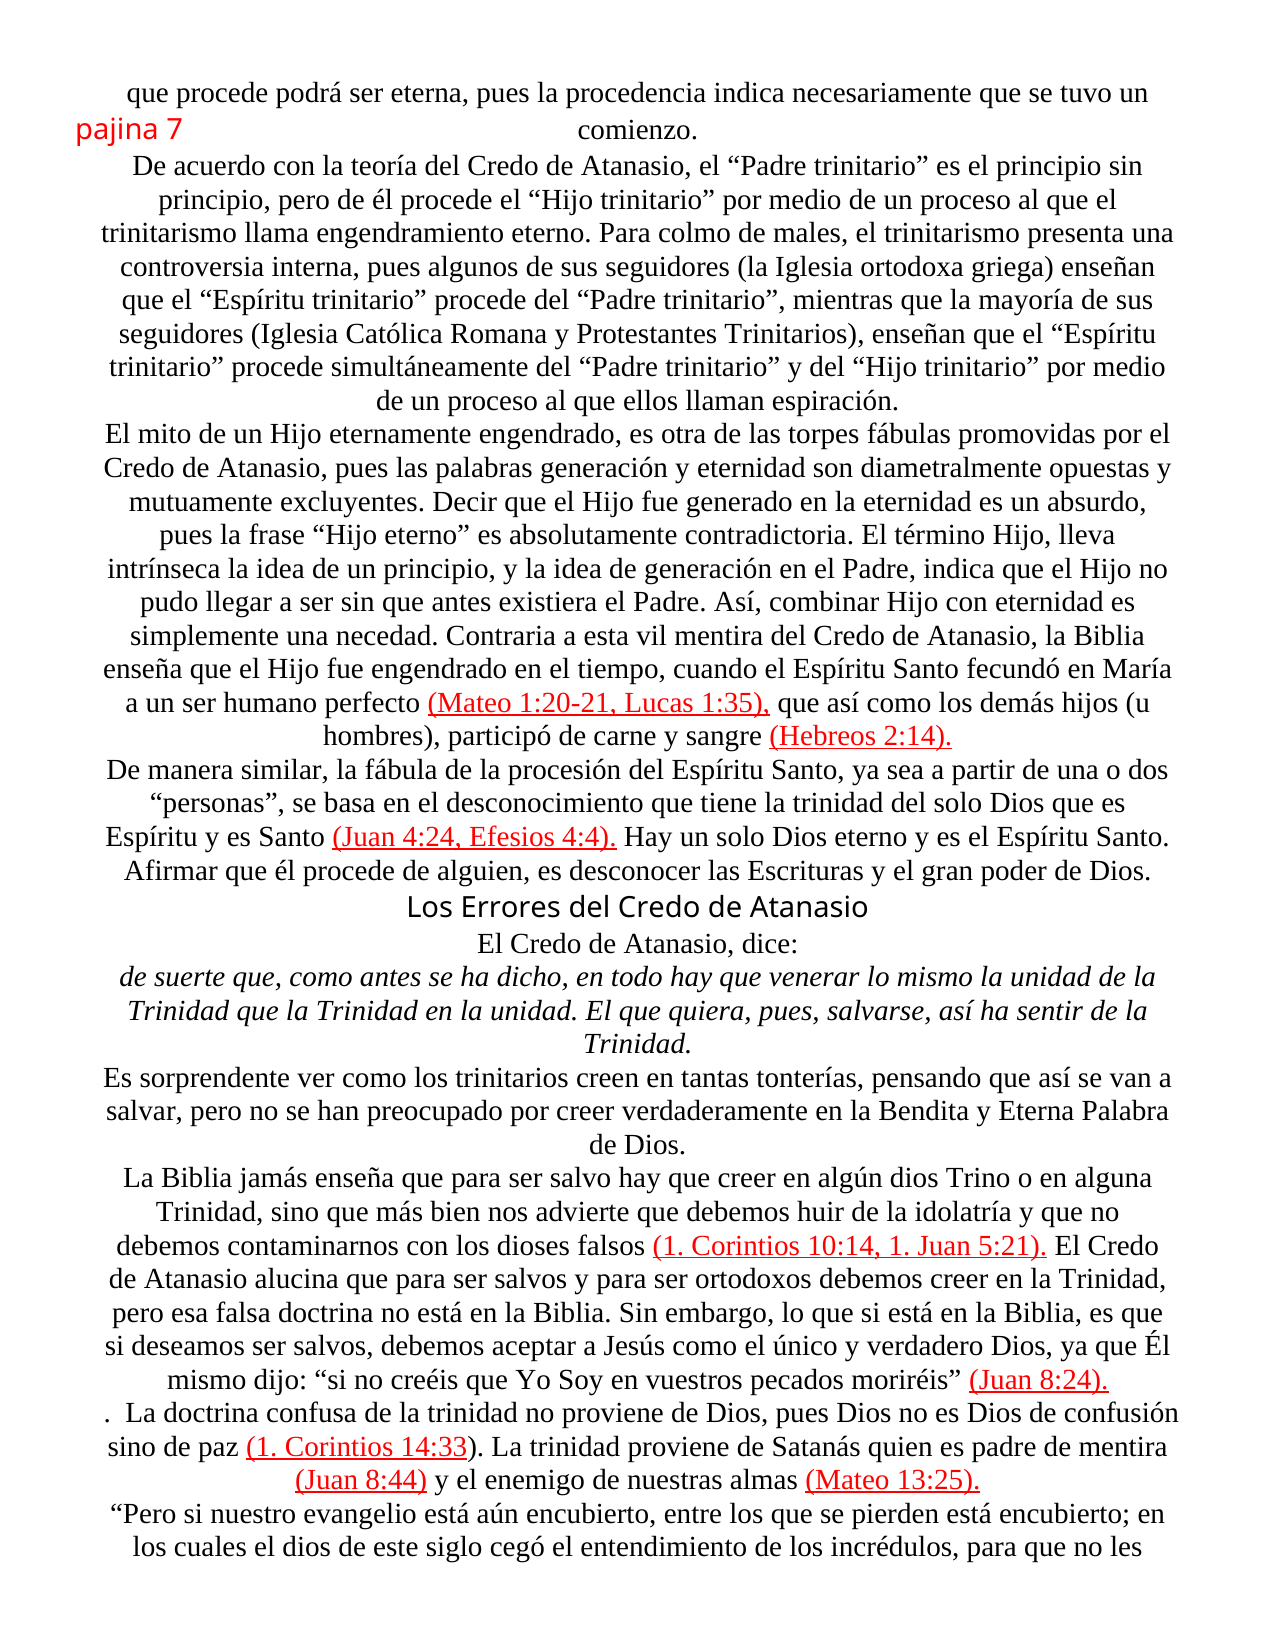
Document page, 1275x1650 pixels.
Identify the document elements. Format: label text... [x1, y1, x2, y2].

text de suerte que, como antes se ha dicho, en todo hay que venerar lo mismo la unidad de la [75, 959, 1200, 993]
text (Juan 8:44) y el enemigo de nuestras almas (Mateo 13:25). [75, 1462, 1200, 1496]
text pues la frase “Hijo eterno” es absolutamente contradictoria. El término Hijo, lleva [75, 517, 1200, 551]
text pero esa falsa doctrina no está en la Biblia. Sin embargo, lo que si está en la Biblia, es que [75, 1295, 1200, 1328]
text que el “Espíritu trinitario” procede del “Padre trinitario”, mientras que la mayoría de sus [75, 282, 1200, 316]
text Espíritu y es Santo (Juan 4:24, Efesios 4:4). Hay un solo Dios eterno y es el Espíritu Santo. [75, 819, 1200, 853]
text Los Errores del Credo de Atanasio [75, 886, 1200, 926]
text El mito de un Hijo eternamente engendrado, es otra de las torpes fábulas promovidas por el [75, 417, 1200, 450]
text La Biblia jamás enseña que para ser salvo hay que creer en algún dios Trino o en alguna [75, 1161, 1200, 1194]
text De manera similar, la fábula de la procesión del Espíritu Santo, ya sea a partir de una o dos [75, 752, 1200, 786]
text que procede podrá ser eterna, pues la procedencia indica necesariamente que se tuvo un [75, 75, 1200, 108]
text De acuerdo con la teoría del Credo de Atanasio, el “Padre trinitario” es el principio sin [75, 148, 1200, 182]
text Trinidad. [75, 1026, 1200, 1060]
text mutuamente excluyentes. Decir que el Hijo fue generado en la eternidad es un absurdo, [75, 484, 1200, 517]
text los cuales el dios de este siglo cegó el entendimiento de los incrédulos, para que no les [75, 1529, 1200, 1563]
text trinitarismo llama engendramiento eterno. Para colmo de males, el trinitarismo presenta una [75, 215, 1200, 249]
text Afirmar que él procede de alguien, es desconocer las Escrituras y el gran poder de Dios. [75, 853, 1200, 886]
text controversia interna, pues algunos de sus seguidores (la Iglesia ortodoxa griega) enseñan [75, 249, 1200, 282]
text de Atanasio alucina que para ser salvos y para ser ortodoxos debemos creer en la Trinidad, [75, 1261, 1200, 1295]
text trinitario” procede simultáneamente del “Padre trinitario” y del “Hijo trinitario” por medio [75, 349, 1200, 383]
text . La doctrina confusa de la trinidad no proviene de Dios, pues Dios no es Dios de confusión [75, 1395, 1200, 1429]
text sino de paz (1. Corintios 14:33). La trinidad proviene de Satanás quien es padre de mentira [75, 1429, 1200, 1462]
text “personas”, se basa en el desconocimiento que tiene la trinidad del solo Dios que es [75, 786, 1200, 819]
text simplemente una necedad. Contraria a esta vil mentira del Credo de Atanasio, la Biblia [75, 618, 1200, 651]
text debemos contaminarnos con los dioses falsos (1. Corintios 10:14, 1. Juan 5:21). El Credo [75, 1228, 1200, 1261]
text de Dios. [75, 1127, 1200, 1161]
text Trinidad, sino que más bien nos advierte que debemos huir de la idolatría y que no [75, 1194, 1200, 1228]
text enseña que el Hijo fue engendrado en el tiempo, cuando el Espíritu Santo fecundó en María [75, 651, 1200, 685]
text pudo llegar a ser sin que antes existiera el Padre. Así, combinar Hijo con eternidad es [75, 584, 1200, 618]
text salvar, pero no se han preocupado por creer verdaderamente en la Bendita y Eterna Palabra [75, 1093, 1200, 1127]
text Trinidad que la Trinidad en la unidad. El que quiera, pues, salvarse, así ha sentir de la [75, 993, 1200, 1026]
text a un ser humano perfecto (Mateo 1:20-21, Lucas 1:35), que así como los demás hijos (u [75, 685, 1200, 718]
text mismo dijo: “si no creéis que Yo Soy en vuestros pecados moriréis” (Juan 8:24). [75, 1362, 1200, 1395]
text El Credo de Atanasio, dice: [75, 926, 1200, 959]
text seguidores (Iglesia Católica Romana y Protestantes Trinitarios), enseñan que el “Espíritu [75, 316, 1200, 349]
text Es sorprendente ver como los trinitarios creen en tantas tonterías, pensando que así se van a [75, 1060, 1200, 1093]
text de un proceso al que ellos llaman espiración. [75, 383, 1200, 417]
text si deseamos ser salvos, debemos aceptar a Jesús como el único y verdadero Dios, ya que Él [75, 1328, 1200, 1362]
text intrínseca la idea de un principio, y la idea de generación en el Padre, indica que el Hijo no [75, 551, 1200, 584]
text principio, pero de él procede el “Hijo trinitario” por medio de un proceso al que el [75, 182, 1200, 215]
text hombres), participó de carne y sangre (Hebreos 2:14). [75, 718, 1200, 752]
text pajina 7 comienzo. [75, 108, 1200, 148]
text “Pero si nuestro evangelio está aún encubierto, entre los que se pierden está encubierto; en [75, 1496, 1200, 1529]
text Credo de Atanasio, pues las palabras generación y eternidad son diametralmente opuestas y [75, 450, 1200, 484]
